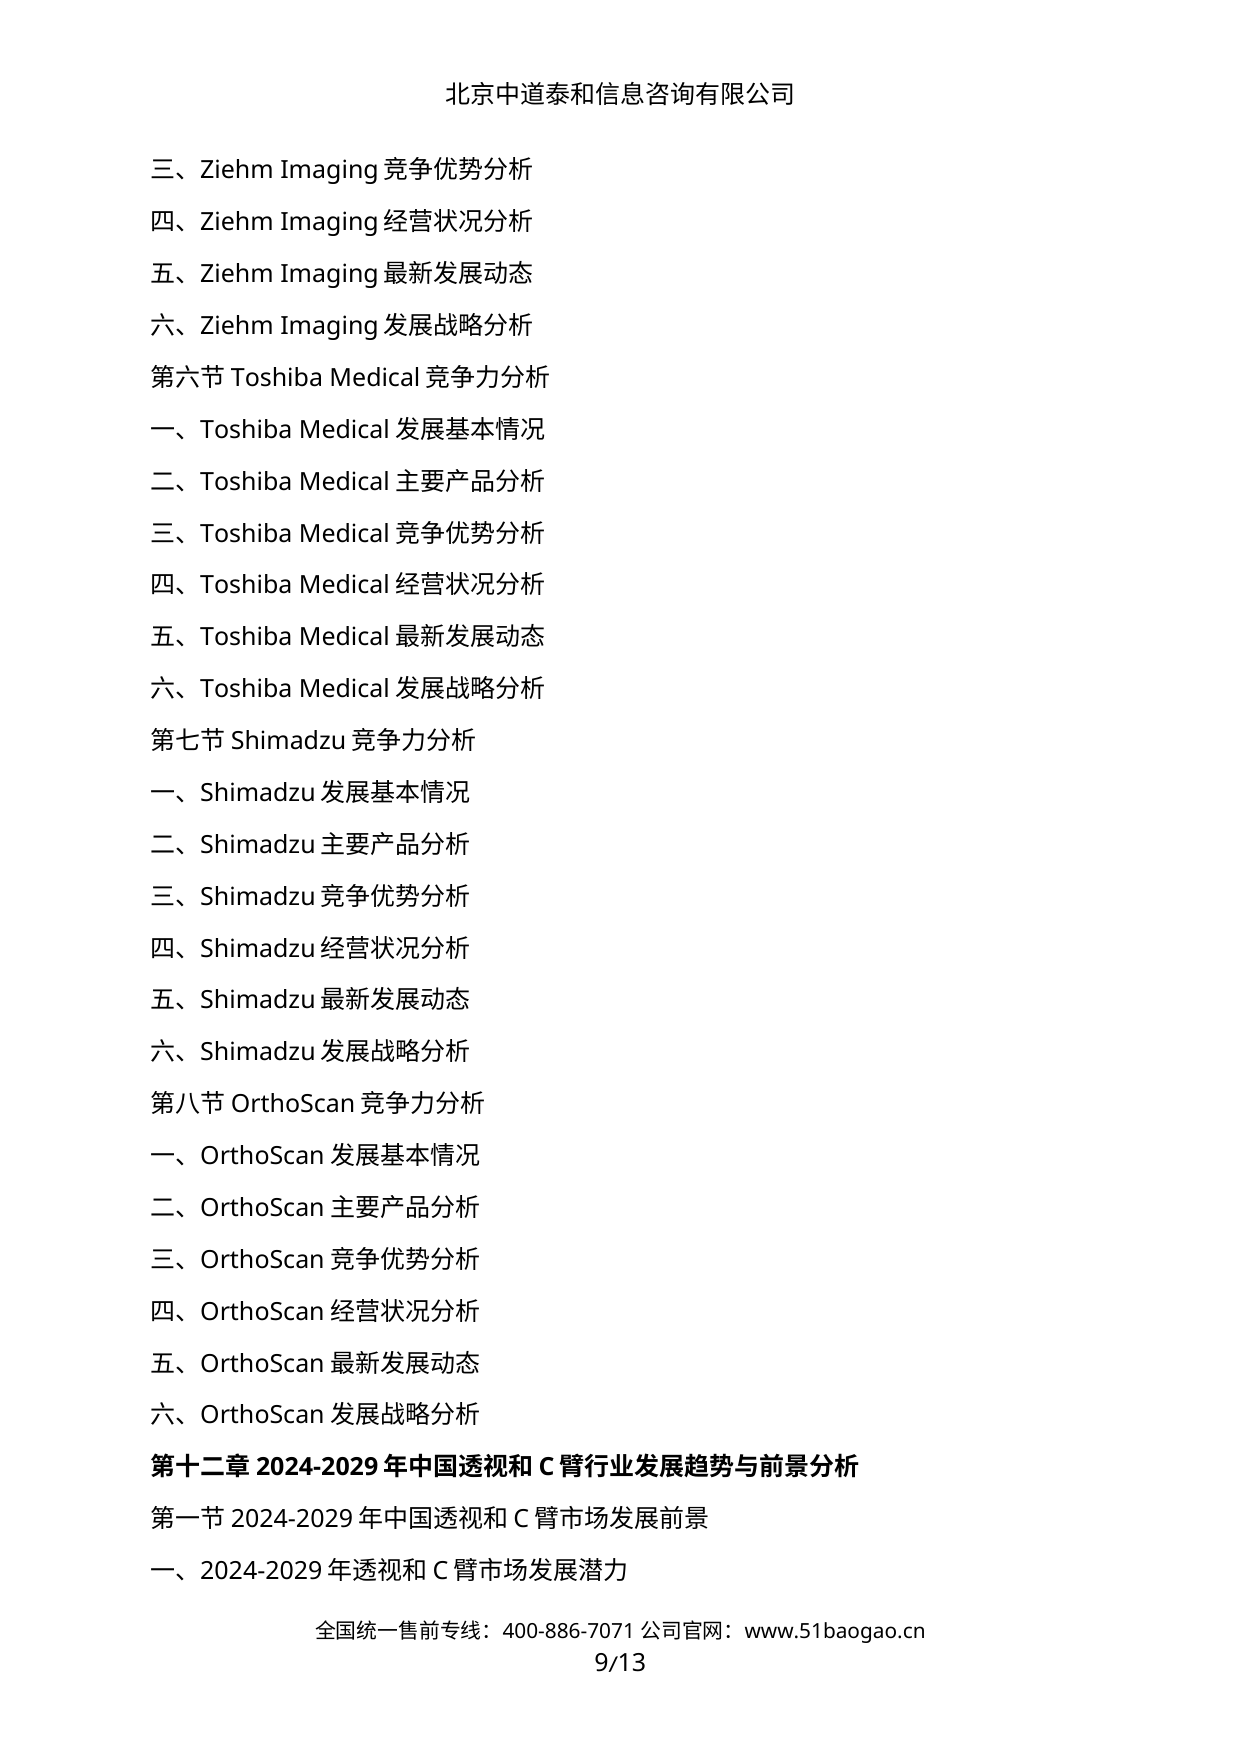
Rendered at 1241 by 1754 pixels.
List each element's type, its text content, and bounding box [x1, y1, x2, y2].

text 三、Ziehm Imaging竞争优势分析 [150, 150, 1090, 186]
text 三、OrthoScan竞争优势分析 [150, 1239, 1090, 1276]
text 四、Shimadzu经营状况分析 [150, 928, 1090, 964]
text 第六节 Toshiba Medical竞争力分析 [150, 357, 1090, 394]
text 四、Ziehm Imaging经营状况分析 [150, 202, 1090, 238]
text 三、Toshiba Medical竞争优势分析 [150, 513, 1090, 549]
text 六、OrthoScan发展战略分析 [150, 1395, 1090, 1431]
text 一、Toshiba Medical发展基本情况 [150, 409, 1090, 446]
text 二、Shimadzu主要产品分析 [150, 824, 1090, 861]
text 五、OrthoScan最新发展动态 [150, 1343, 1090, 1379]
text 二、OrthoScan主要产品分析 [150, 1187, 1090, 1224]
text 第八节 OrthoScan竞争力分析 [150, 1084, 1090, 1120]
text 四、Toshiba Medical经营状况分析 [150, 565, 1090, 601]
text 三、Shimadzu竞争优势分析 [150, 876, 1090, 912]
text 五、Ziehm Imaging最新发展动态 [150, 254, 1090, 290]
text 六、Toshiba Medical发展战略分析 [150, 669, 1090, 705]
text 六、Ziehm Imaging发展战略分析 [150, 306, 1090, 342]
text 六、Shimadzu发展战略分析 [150, 1032, 1090, 1068]
text 第十二章 2024-2029年中国透视和C臂行业发展趋势与前景分析 [150, 1447, 1090, 1483]
text 一、OrthoScan发展基本情况 [150, 1136, 1090, 1172]
text 一、Shimadzu发展基本情况 [150, 772, 1090, 809]
text 一、2024-2029年透视和C臂市场发展潜力 [150, 1551, 1090, 1587]
text 五、Shimadzu最新发展动态 [150, 980, 1090, 1016]
text 四、OrthoScan经营状况分析 [150, 1291, 1090, 1327]
text 五、Toshiba Medical最新发展动态 [150, 617, 1090, 653]
text 第七节 Shimadzu竞争力分析 [150, 721, 1090, 757]
text 第一节 2024-2029年中国透视和C臂市场发展前景 [150, 1499, 1090, 1535]
text 二、Toshiba Medical主要产品分析 [150, 461, 1090, 497]
